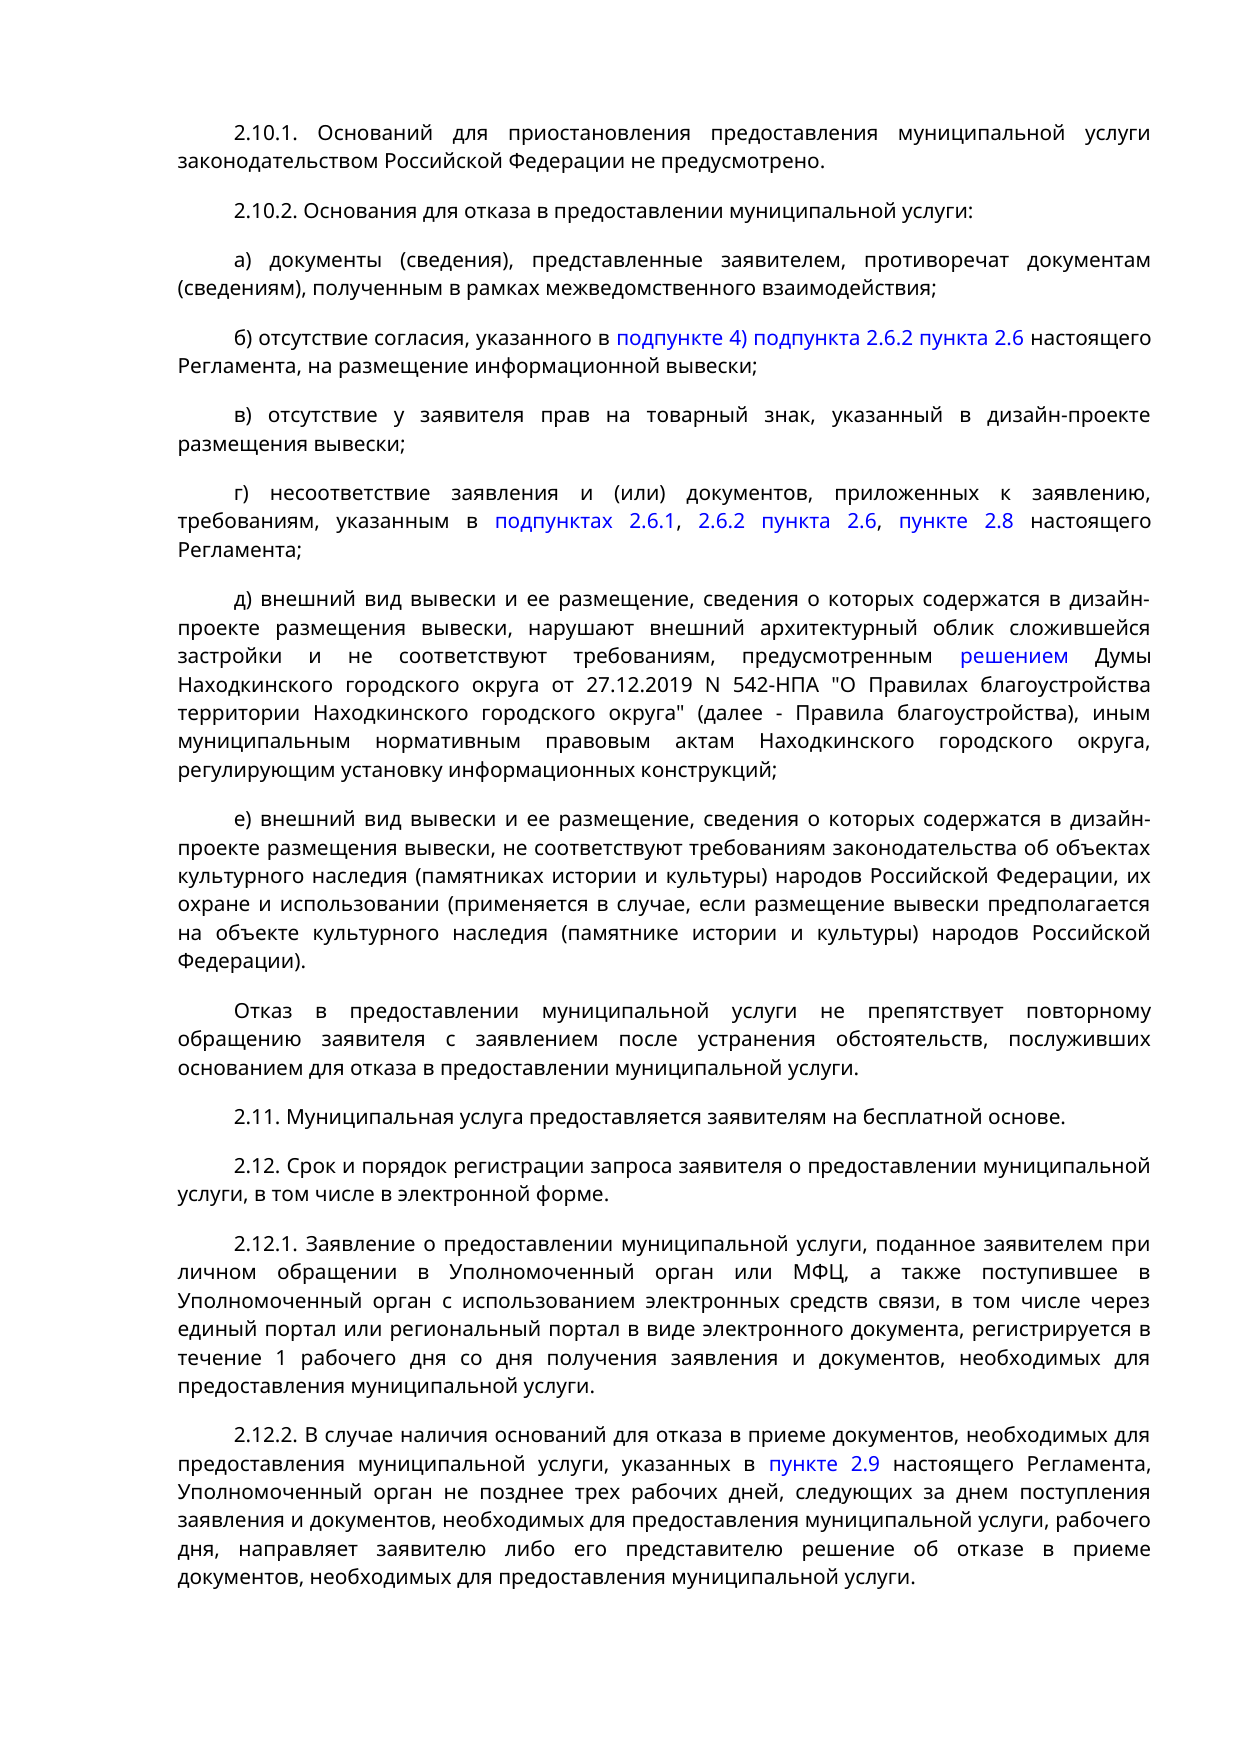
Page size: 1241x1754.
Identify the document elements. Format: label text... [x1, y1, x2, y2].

text 2.12.2. В случае наличия оснований для отказа в приеме документов, необходимых для предоставления муниципальной услуги, указанных в пункте 2.9 настоящего Регламента, Уполномоченный орган не позднее трех рабочих дней, следующих за днем поступления заявления и документов, необходимых для предоставления муниципальной услуги, рабочего дня, направляет заявителю либо его представителю решение об отказе в приеме документов, необходимых для предоставления муниципальной услуги. [177, 1420, 1152, 1591]
text 2.12.1. Заявление о предоставлении муниципальной услуги, поданное заявителем при личном обращении в Уполномоченный орган или МФЦ, а также поступившее в Уполномоченный орган с использованием электронных средств связи, в том числе через единый портал или региональный портал в виде электронного документа, регистрируется в течение 1 рабочего дня со дня получения заявления и документов, необходимых для предоставления муниципальной услуги. [177, 1229, 1152, 1399]
text д) внешний вид вывески и ее размещение, сведения о которых содержатся в дизайн-проекте размещения вывески, нарушают внешний архитектурный облик сложившейся застройки и не соответствуют требованиям, предусмотренным решением Думы Находкинского городского округа от 27.12.2019 N 542-НПА "О Правилах благоустройства территории Находкинского городского округа" (далее - Правила благоустройства), иным муниципальным нормативным правовым актам Находкинского городского округа, регулирующим установку информационных конструкций; [177, 584, 1152, 783]
text в) отсутствие у заявителя прав на товарный знак, указанный в дизайн-проекте размещения вывески; [177, 401, 1152, 457]
text Отказ в предоставлении муниципальной услуги не препятствует повторному обращению заявителя с заявлением после устранения обстоятельств, послуживших основанием для отказа в предоставлении муниципальной услуги. [177, 996, 1152, 1081]
text 2.11. Муниципальная услуга предоставляется заявителям на бесплатной основе. [177, 1102, 1152, 1130]
text е) внешний вид вывески и ее размещение, сведения о которых содержатся в дизайн-проекте размещения вывески, не соответствуют требованиям законодательства об объектах культурного наследия (памятниках истории и культуры) народов Российской Федерации, их охране и использовании (применяется в случае, если размещение вывески предполагается на объекте культурного наследия (памятнике истории и культуры) народов Российской Федерации). [177, 804, 1152, 975]
text б) отсутствие согласия, указанного в подпункте 4) подпункта 2.6.2 пункта 2.6 настоящего Регламента, на размещение информационной вывески; [177, 323, 1152, 380]
text г) несоответствие заявления и (или) документов, приложенных к заявлению, требованиям, указанным в подпунктах 2.6.1, 2.6.2 пункта 2.6, пункте 2.8 настоящего Регламента; [177, 478, 1152, 563]
text 2.12. Срок и порядок регистрации запроса заявителя о предоставлении муниципальной услуги, в том числе в электронной форме. [177, 1151, 1152, 1208]
text 2.10.2. Основания для отказа в предоставлении муниципальной услуги: [177, 196, 1152, 224]
text а) документы (сведения), представленные заявителем, противоречат документам (сведениям), полученным в рамках межведомственного взаимодействия; [177, 245, 1152, 302]
text 2.10.1. Оснований для приостановления предоставления муниципальной услуги законодательством Российской Федерации не предусмотрено. [177, 118, 1152, 175]
